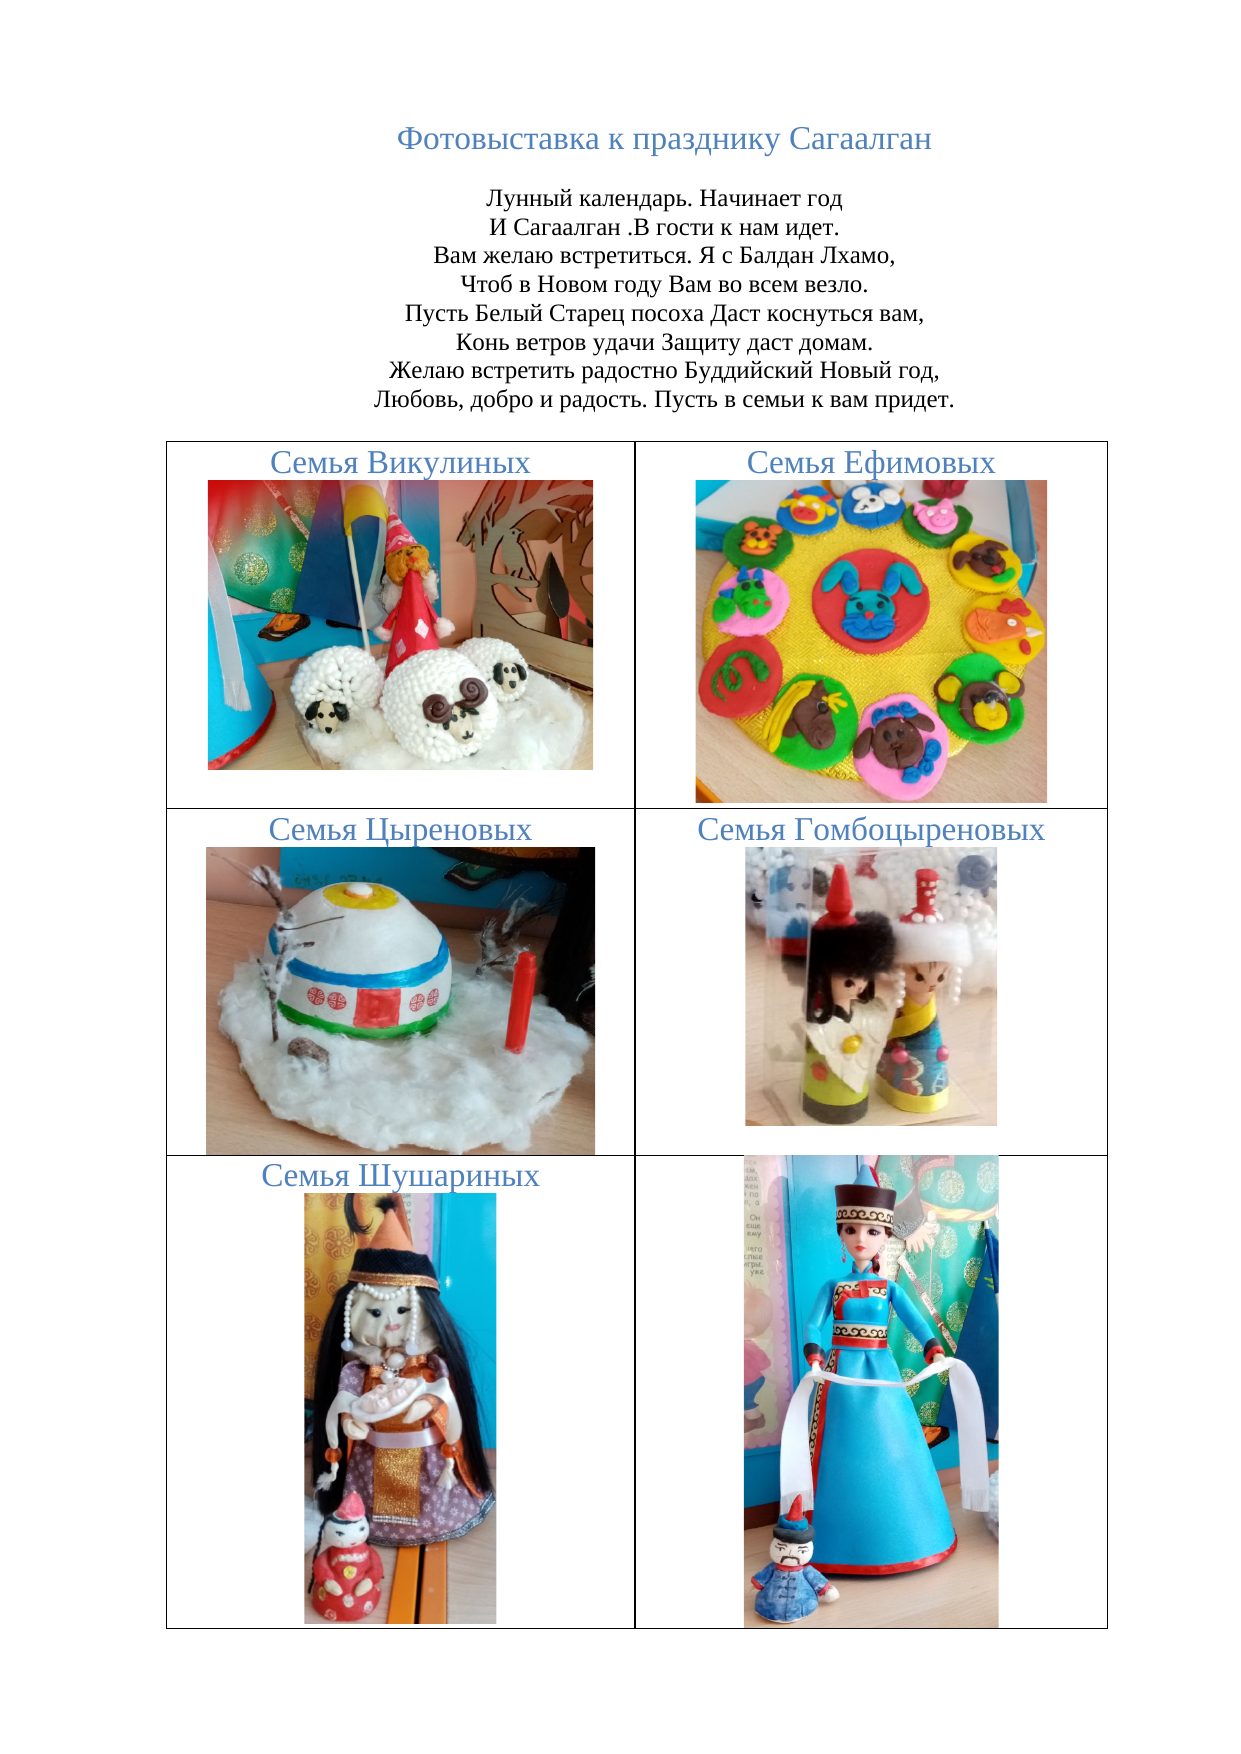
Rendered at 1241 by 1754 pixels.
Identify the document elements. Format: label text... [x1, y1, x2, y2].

picture [297, 877, 313, 884]
table_cell Семья Гомбоцыреновых [636, 809, 1107, 1154]
table_cell Семья Шушариных [167, 1156, 634, 1627]
picture [695, 480, 1048, 803]
picture [207, 480, 594, 770]
picture [206, 847, 596, 1155]
text Фотовыставка к празднику Сагаалган [177, 118, 1152, 156]
picture [743, 1155, 999, 1628]
table_header Семья Викулиных [167, 442, 634, 808]
picture [745, 847, 998, 1126]
table_cell [999, 1156, 1107, 1627]
table_cell Семья Цыреновых [167, 809, 634, 1154]
table_header Семья Ефимовых [636, 442, 1107, 808]
table_cell [636, 1156, 743, 1627]
picture [304, 1193, 497, 1624]
text Лунный календарь. Начинает год И Сагаалган .В гости к нам идет. Вам желаю встретиться. Я с Балдан Лхамо, Чтоб в Новом году Вам во всем везло. Пусть Белый Старец посоха Даст коснуться вам, Конь ветров удачи Защиту даст домам. Желаю встретить радостно Буддийский Новый год, Любовь, добро и радость. Пусть в семьи к вам придет. [177, 183, 1152, 441]
